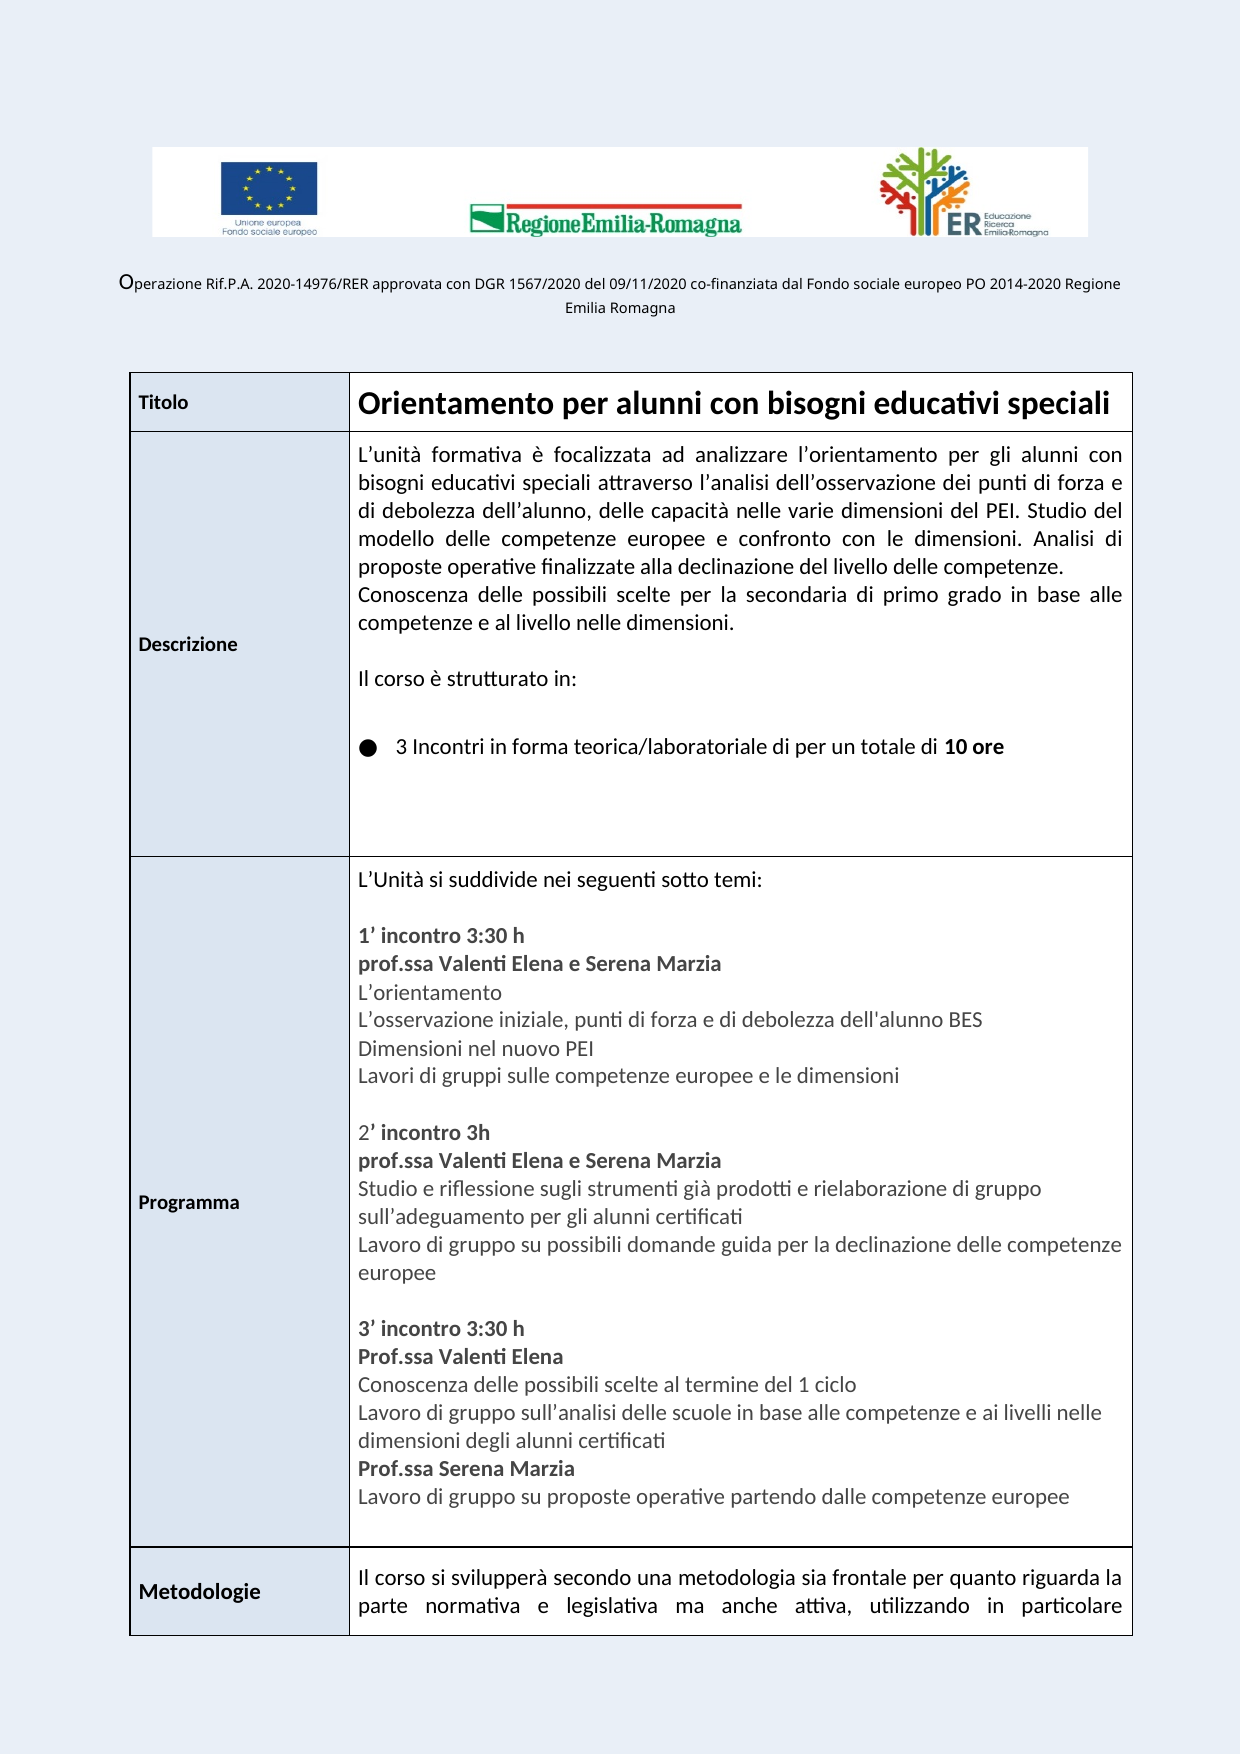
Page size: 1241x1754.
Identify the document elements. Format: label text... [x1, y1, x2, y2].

table_cell Metodologie [131, 1548, 349, 1635]
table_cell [350, 1548, 1132, 1635]
table_cell L’Unità si suddivide nei seguenti sotto temi: 1’ incontro 3:30 h prof.ssa Valenti Elena e Serena Marzia L’orientamento L’osservazione iniziale, punti di forza e di debolezza dell'alunno BES Dimensioni nel nuovo PEI Lavori di gruppi sulle competenze europee e le dimensioni 2’ incontro 3h prof.ssa Valenti Elena e Serena Marzia Studio e riflessione sugli strumenti già prodotti e rielaborazione di gruppo sull’adeguamento per gli alunni certificati Lavoro di gruppo su possibili domande guida per la declinazione delle competenze europee 3’ incontro 3:30 h Prof.ssa Valenti Elena Conoscenza delle possibili scelte al termine del 1 ciclo Lavoro di gruppo sull’analisi delle scuole in base alle competenze e ai livelli nelle dimensioni degli alunni certificati Prof.ssa Serena Marzia Lavoro di gruppo su proposte operative partendo dalle competenze europee [350, 857, 1132, 1546]
table_header Orientamento per alunni con bisogni educativi speciali [350, 373, 1132, 431]
table_cell Programma [131, 857, 349, 1546]
text Operazione Rif.P.A. 2020-14976/RER approvata con DGR 1567/2020 del 09/11/2020 co-finanziata dal Fondo sociale europeo PO 2014-2020 Regione Emilia Romagna [118, 267, 1122, 318]
table_cell L’unità formativa è focalizzata ad analizzare l’orientamento per gli alunni con bisogni educativi speciali attraverso l’analisi dell’osservazione dei punti di forza e di debolezza dell’alunno, delle capacità nelle varie dimensioni del PEI. Studio del modello delle competenze europee e confronto con le dimensioni. Analisi di proposte operative finalizzate alla declinazione del livello delle competenze. Conoscenza delle possibili scelte per la secondaria di primo grado in base alle competenze e al livello nelle dimensioni. Il corso è strutturato in: 3 Incontri in forma teorica/laboratoriale di per un totale di 10 ore [350, 432, 1132, 856]
picture [152, 147, 1089, 237]
table_cell Descrizione [131, 432, 349, 856]
table_header Titolo [131, 373, 349, 431]
